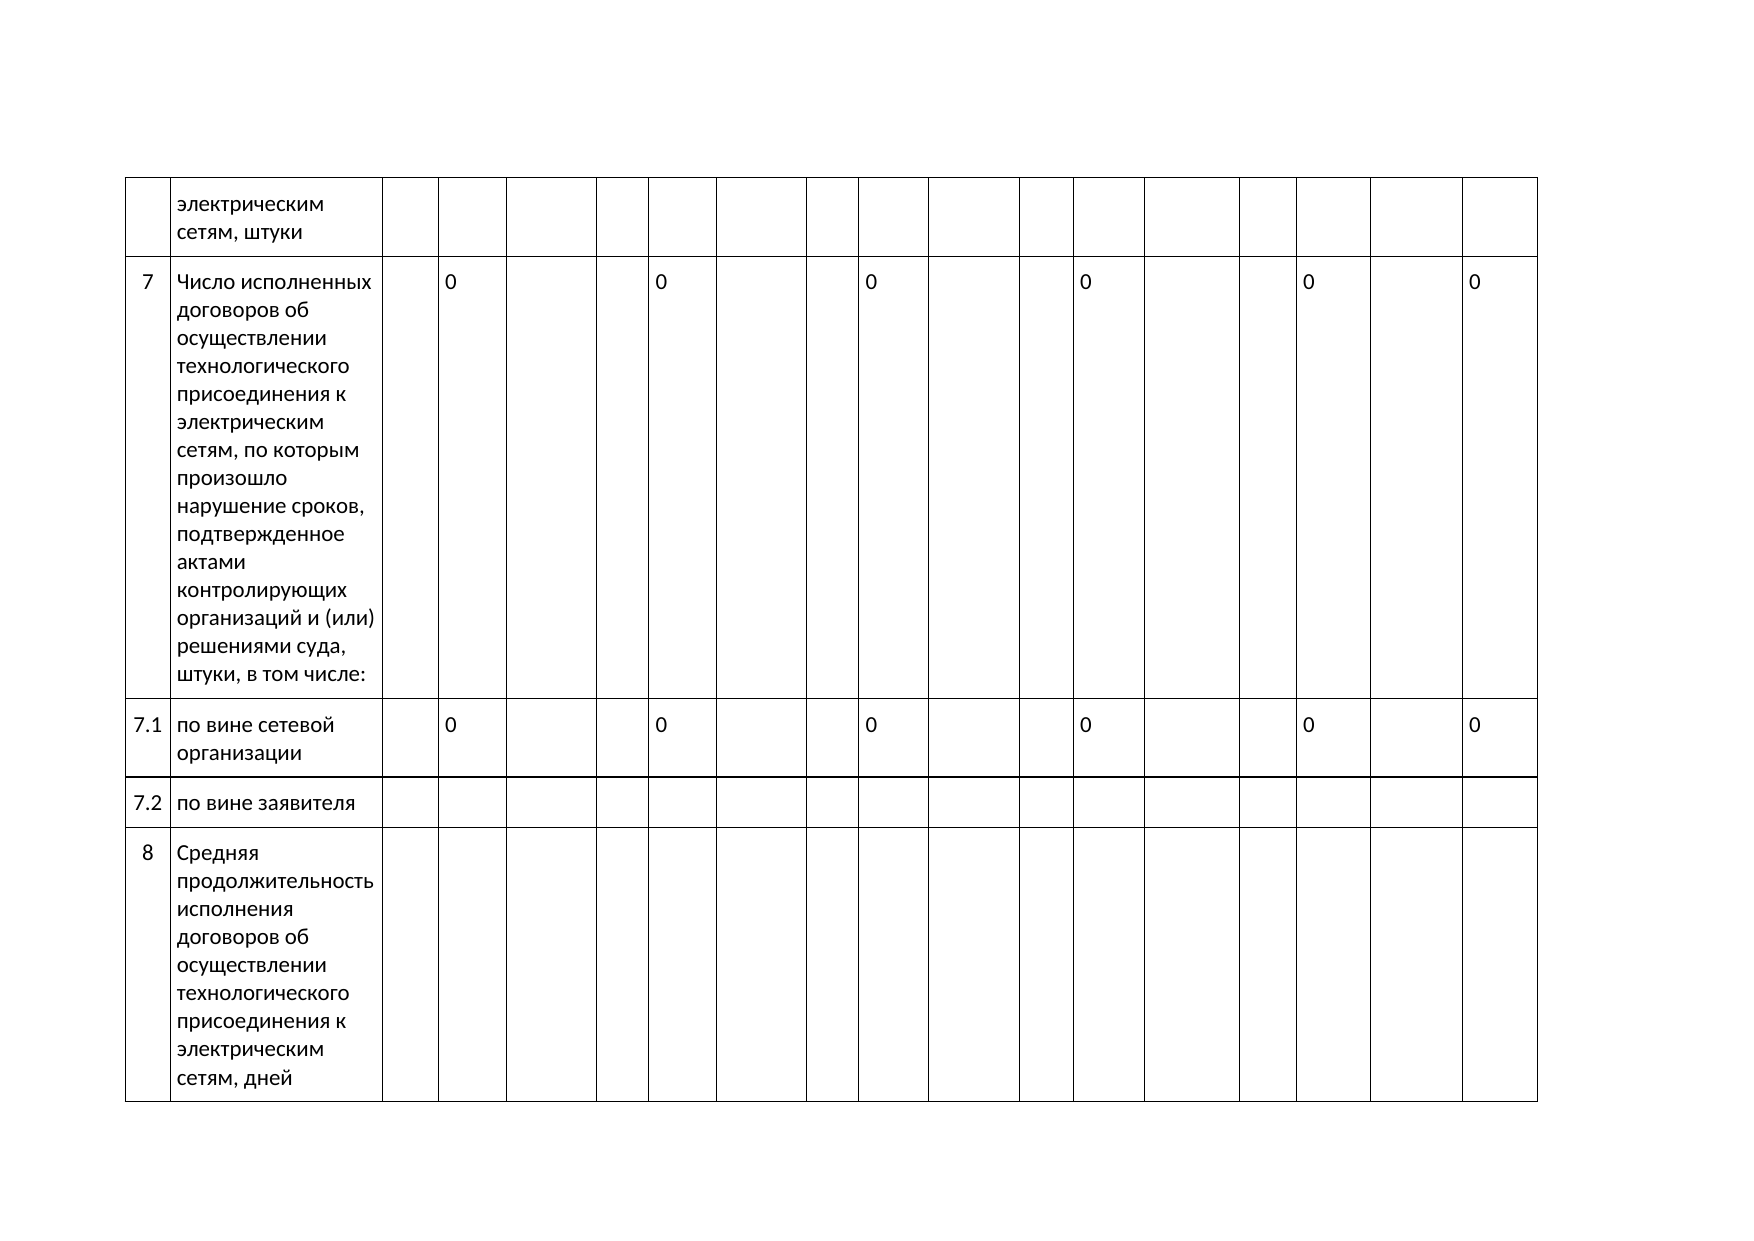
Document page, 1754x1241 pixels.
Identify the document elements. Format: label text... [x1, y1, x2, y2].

table_cell [1240, 257, 1296, 698]
table_cell [807, 778, 858, 827]
table_cell [1371, 778, 1462, 827]
table_cell [1463, 778, 1537, 827]
table_cell [1371, 178, 1462, 256]
table_cell [507, 828, 596, 1101]
table_cell [807, 178, 858, 256]
table_cell [859, 778, 928, 827]
table_cell [717, 257, 806, 698]
table_cell [1074, 828, 1144, 1101]
table_cell 0 [1074, 699, 1144, 776]
table_cell [1145, 699, 1239, 776]
table_cell [597, 699, 648, 776]
table_cell [1145, 778, 1239, 827]
table_cell [1145, 178, 1239, 256]
table_cell [859, 828, 928, 1101]
table_cell [1240, 699, 1296, 776]
table_cell 7 [126, 257, 170, 698]
table_cell [597, 257, 648, 698]
table_cell [807, 257, 858, 698]
table_cell [929, 828, 1019, 1101]
table_cell [717, 778, 806, 827]
table_cell [1020, 178, 1073, 256]
table_cell 0 [859, 178, 928, 256]
table_cell [1240, 828, 1296, 1101]
table_cell [1020, 257, 1073, 698]
table_cell 8 [126, 828, 170, 1101]
table_cell 0 [439, 178, 506, 256]
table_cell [171, 178, 382, 256]
table_cell [1145, 257, 1239, 698]
table_cell [383, 257, 438, 698]
table_cell [1020, 778, 1073, 827]
table_cell [1297, 778, 1370, 827]
table_cell 0 [439, 257, 506, 698]
table_cell 0 [859, 699, 928, 776]
table_cell [929, 699, 1019, 776]
table_cell [717, 699, 806, 776]
table_cell [1371, 257, 1462, 698]
table_cell [807, 828, 858, 1101]
table_cell [439, 828, 506, 1101]
table_cell 0 [859, 257, 928, 698]
table_cell 7.1 [126, 699, 170, 776]
table_cell [597, 178, 648, 256]
table_cell [929, 257, 1019, 698]
table_cell [717, 828, 806, 1101]
table_cell [1240, 178, 1296, 256]
table_cell 0 [649, 699, 716, 776]
table_cell [439, 778, 506, 827]
table_cell [507, 178, 596, 256]
table_cell 0 [1297, 178, 1370, 256]
table_cell [507, 257, 596, 698]
table_cell [807, 699, 858, 776]
table_cell 0 [1074, 178, 1144, 256]
table_cell 7.2 [126, 778, 170, 827]
table_cell [1020, 699, 1073, 776]
table_cell [383, 699, 438, 776]
table_cell 0 [1297, 699, 1370, 776]
table_cell [929, 178, 1019, 256]
table_cell [649, 778, 716, 827]
table_cell [1371, 828, 1462, 1101]
table_cell Число исполненных договоров об осуществлении технологического присоединения к электрическим сетям, по которым произошло нарушение сроков, подтвержденное актами контролирующих организаций и (или) решениями суда, штуки, в том числе: [171, 257, 382, 698]
table_cell 0 [649, 178, 716, 256]
table_cell [383, 778, 438, 827]
table_cell [507, 699, 596, 776]
table_cell [597, 828, 648, 1101]
table_cell 6 [126, 178, 170, 256]
table_cell 0 [1463, 178, 1537, 256]
table_cell [1297, 828, 1370, 1101]
table_cell [1020, 828, 1073, 1101]
table_cell [1074, 778, 1144, 827]
table_cell по вине сетевой организации [171, 699, 382, 776]
table_cell [1463, 828, 1537, 1101]
table_cell 0 [1297, 257, 1370, 698]
table_cell Средняя продолжительность исполнения договоров об осуществлении технологического присоединения к электрическим сетям, дней [171, 828, 382, 1101]
table_cell 0 [649, 257, 716, 698]
table_cell 0 [1463, 699, 1537, 776]
table_cell [1240, 778, 1296, 827]
table_cell 0 [439, 699, 506, 776]
table_cell [507, 778, 596, 827]
table_cell [649, 828, 716, 1101]
table_cell [597, 778, 648, 827]
table_cell по вине заявителя [171, 778, 382, 827]
table_cell [1371, 699, 1462, 776]
table_cell [383, 178, 438, 256]
table_cell [929, 778, 1019, 827]
table_cell [383, 828, 438, 1101]
table_cell [1145, 828, 1239, 1101]
table_cell 0 [1463, 257, 1537, 698]
table_cell 0 [1074, 257, 1144, 698]
table_cell [717, 178, 806, 256]
